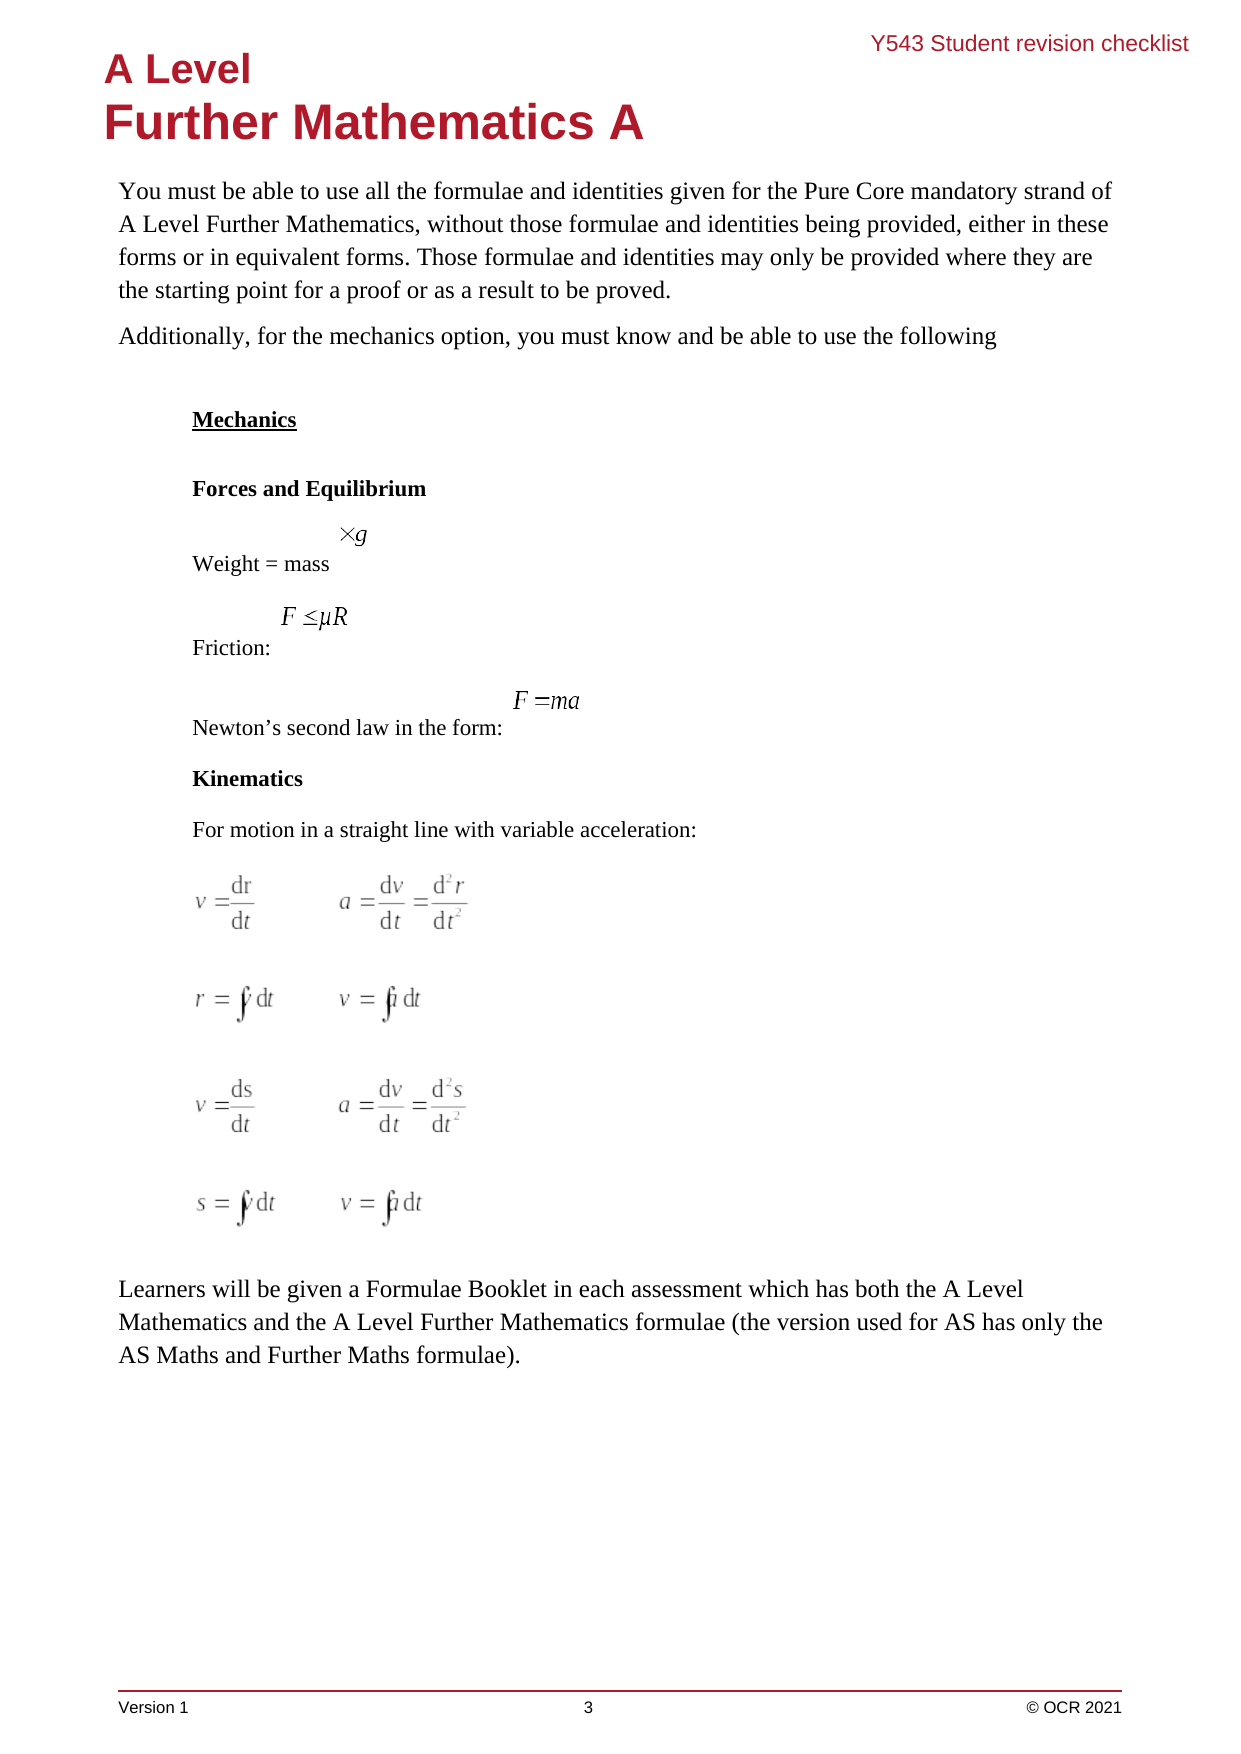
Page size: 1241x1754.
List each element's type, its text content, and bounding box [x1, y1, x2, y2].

text Forces and Equilibrium [192, 474, 1122, 501]
text For motion in a straight line with variable acceleration: [192, 816, 1122, 842]
text Weight = mass [192, 526, 1122, 576]
text Newton’s second law in the form: [192, 685, 1122, 740]
text You must be able to use all the formulae and identities given for the Pure Core mandatory strand of A Level Further Mathematics, without those formulae and identities being provided, either in these forms or in equivalent forms. Those formulae and identities may only be provided where they are the starting point for a proof or as a result to be proved. [118, 176, 1122, 304]
text Mechanics [192, 404, 1122, 462]
text Friction: [192, 601, 1122, 661]
text Additionally, for the mechanics option, you must know and be able to use the following [118, 321, 1122, 349]
text Kinematics [192, 765, 1122, 791]
text Learners will be given a Formulae Booklet in each assessment which has both the A Level Mathematics and the A Level Further Mathematics formulae (the version used for AS has only the AS Maths and Further Maths formulae). [118, 1274, 1122, 1369]
